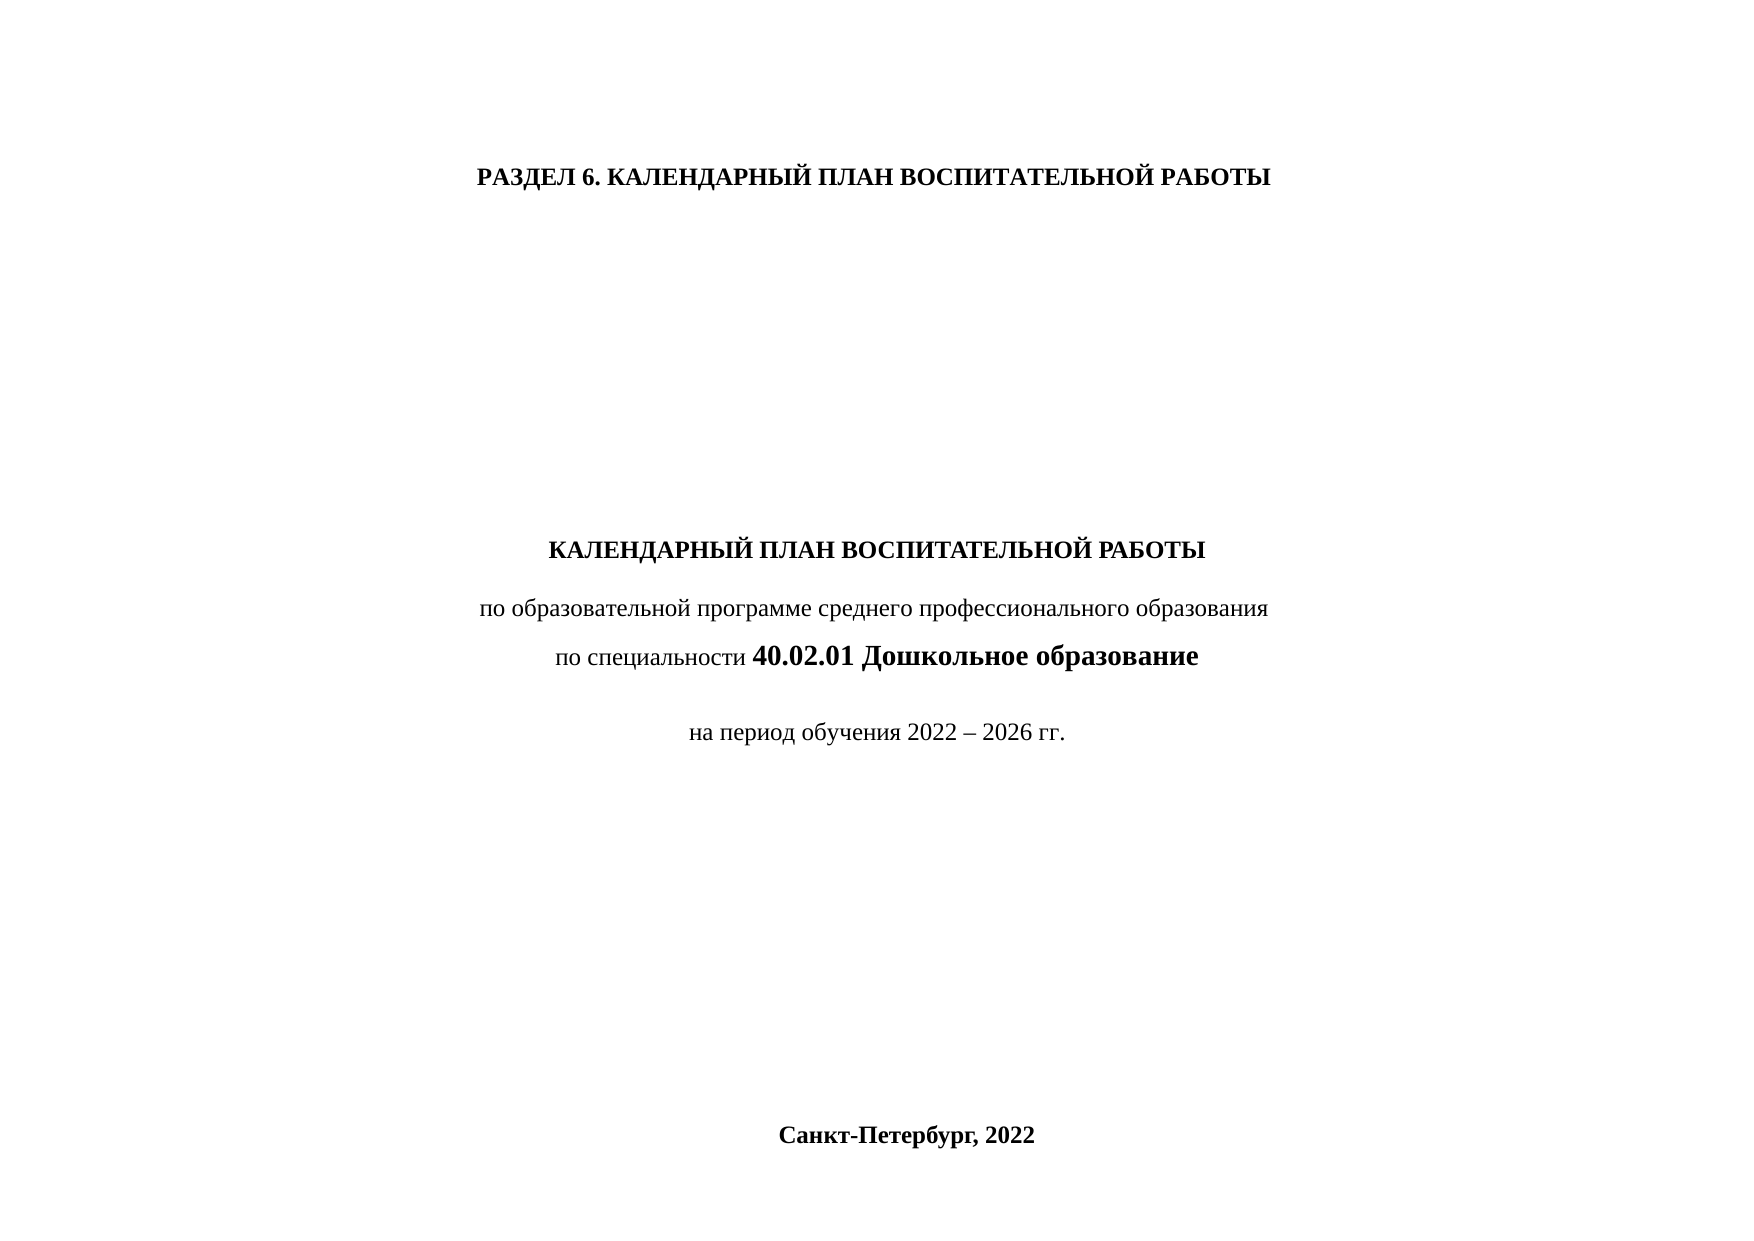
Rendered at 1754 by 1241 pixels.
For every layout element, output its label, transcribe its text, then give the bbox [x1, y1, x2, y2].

text РАЗДЕЛ 6. КАЛЕНДАРНЫЙ ПЛАН ВОСПИТАТЕЛЬНОЙ РАБОТЫ [89, 162, 1665, 219]
text КАЛЕНДАРНЫЙ ПЛАН ВОСПИТАТЕЛЬНОЙ РАБОТЫ [89, 535, 1665, 564]
text Санкт-Петербург, 2022 [148, 1120, 1665, 1149]
text по образовательной программе среднего профессионального образования по специальности 40.02.01 Дошкольное образование [89, 593, 1665, 672]
text на период обучения 2022 – 2026 гг. [89, 689, 1665, 746]
